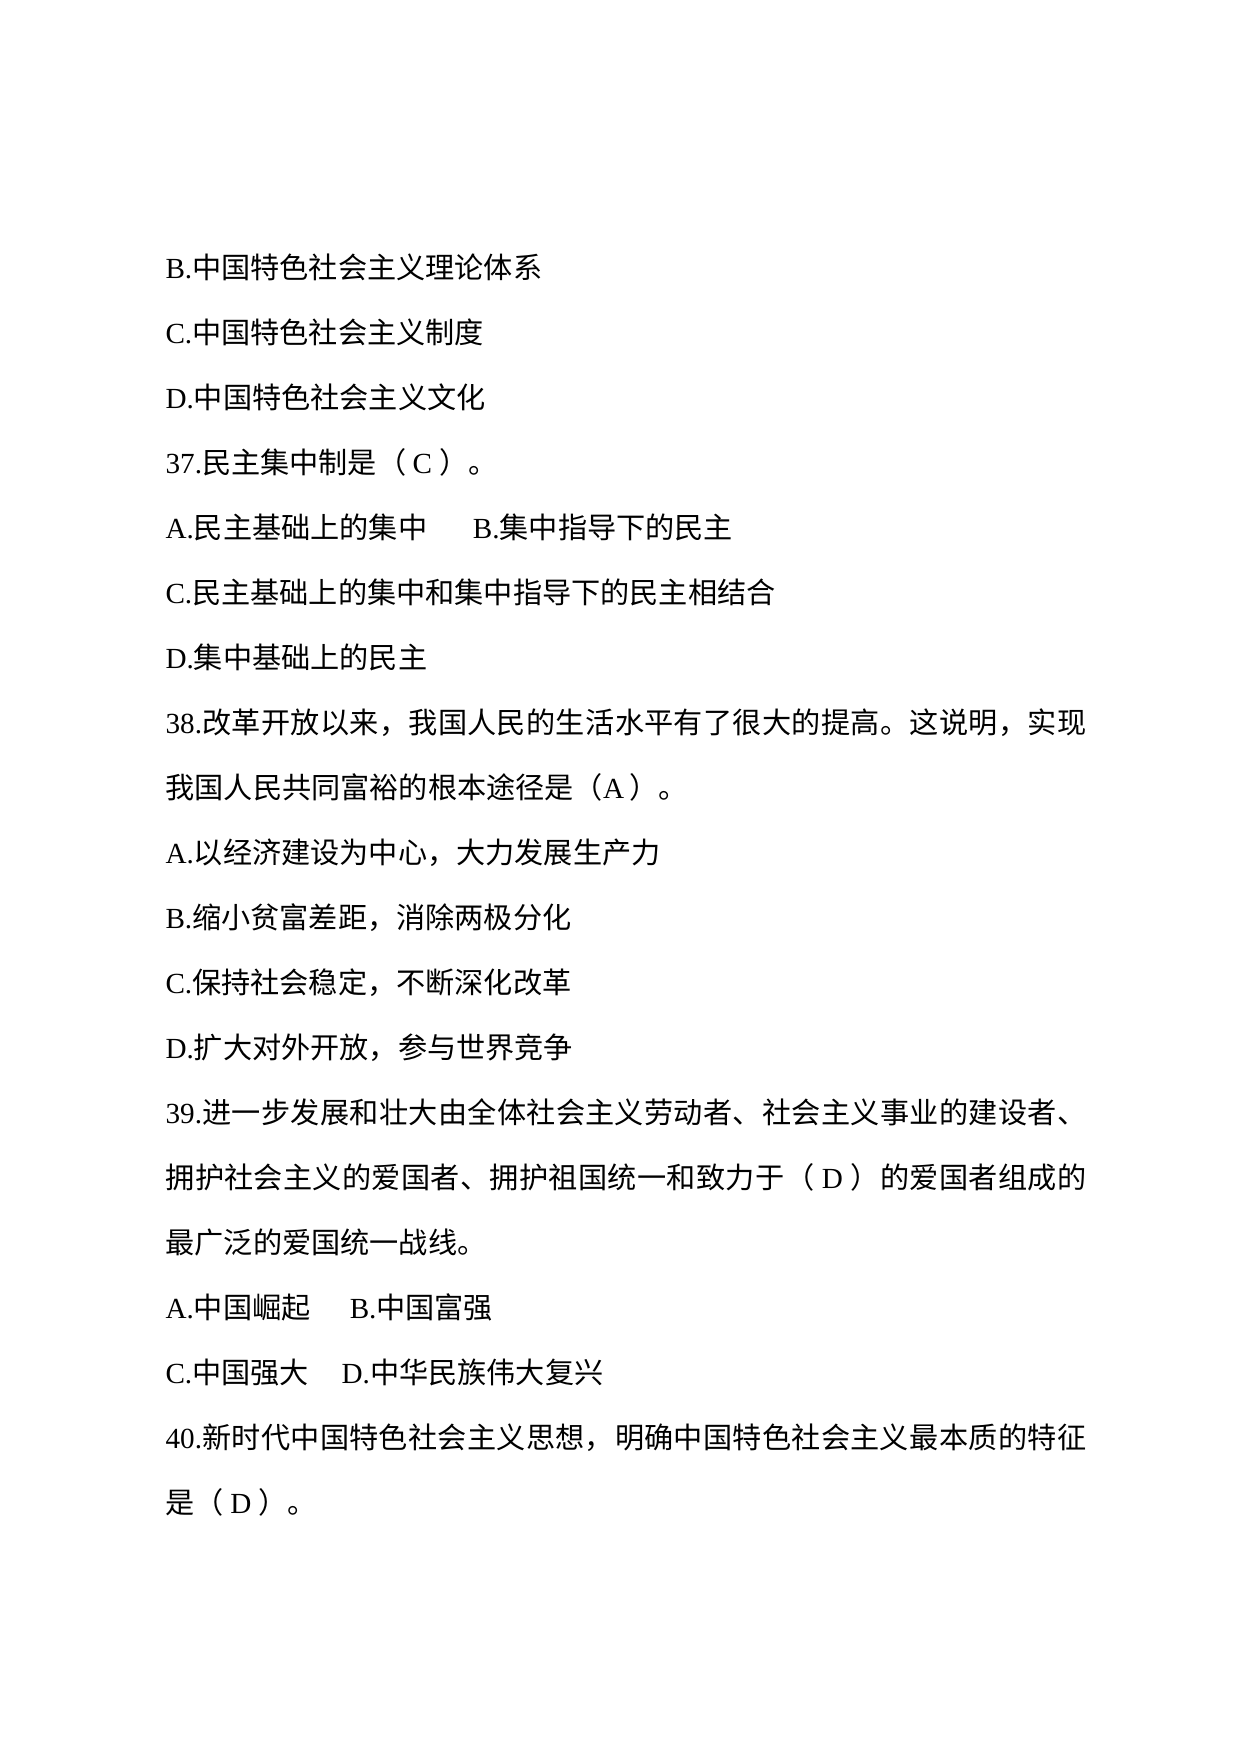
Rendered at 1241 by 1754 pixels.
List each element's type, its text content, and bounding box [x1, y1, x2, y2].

text B.中国特色社会主义理论体系 [165, 233, 1087, 298]
text A.以经济建设为中心，大力发展生产力 [165, 818, 1087, 883]
text D.扩大对外开放，参与世界竞争 [165, 1013, 1087, 1078]
text C.中国强大 D.中华民族伟大复兴 [165, 1338, 1087, 1403]
text A.中国崛起 B.中国富强 [165, 1273, 1087, 1338]
text 37.民主集中制是（ C ）。 [165, 428, 1087, 493]
text 39.进一步发展和壮大由全体社会主义劳动者、社会主义事业的建设者、拥护社会主义的爱国者、拥护祖国统一和致力于（ D ）的爱国者组成的最广泛的爱国统一战线。 [165, 1078, 1087, 1273]
text C.中国特色社会主义制度 [165, 298, 1087, 363]
text A.民主基础上的集中 B.集中指导下的民主 [165, 493, 1087, 558]
text C.民主基础上的集中和集中指导下的民主相结合 [165, 558, 1087, 623]
text D.中国特色社会主义文化 [165, 363, 1087, 428]
text C.保持社会稳定，不断深化改革 [165, 948, 1087, 1013]
text B.缩小贫富差距，消除两极分化 [165, 883, 1087, 948]
text 38.改革开放以来，我国人民的生活水平有了很大的提高。这说明，实现我国人民共同富裕的根本途径是（A ）。 [165, 688, 1087, 818]
text D.集中基础上的民主 [165, 623, 1087, 688]
text 40.新时代中国特色社会主义思想，明确中国特色社会主义最本质的特征是（ D ）。 [165, 1403, 1087, 1533]
